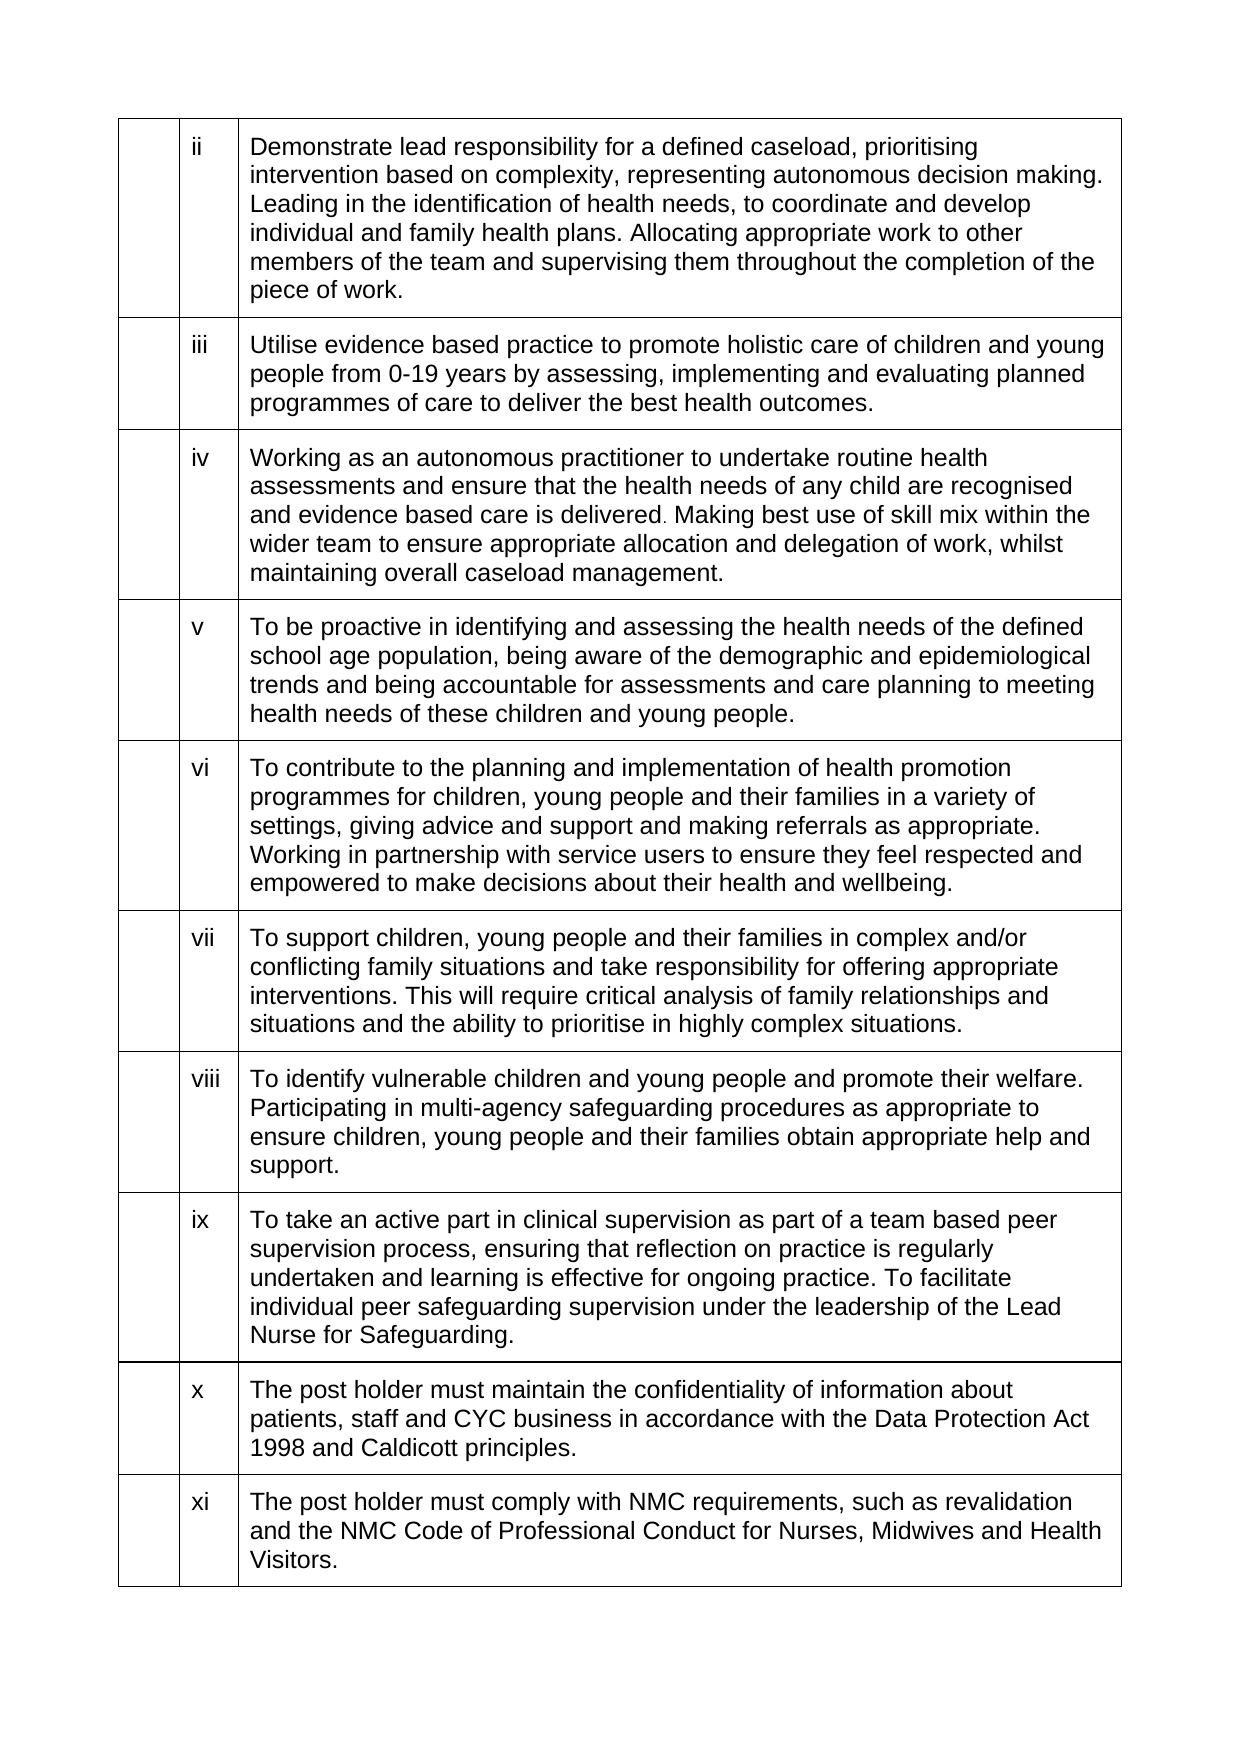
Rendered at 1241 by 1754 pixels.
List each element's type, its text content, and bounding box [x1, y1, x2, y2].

table_cell iii [180, 318, 238, 429]
table_cell [119, 1475, 179, 1586]
table_cell To support children, young people and their families in complex and/or conflicting family situations and take responsibility for offering appropriate interventions. This will require critical analysis of family relationships and situations and the ability to prioritise in highly complex situations. [239, 911, 1121, 1051]
table_cell iv [180, 430, 238, 599]
table_cell Utilise evidence based practice to promote holistic care of children and young people from 0-19 years by assessing, implementing and evaluating planned programmes of care to deliver the best health outcomes. [239, 318, 1121, 429]
table_cell [119, 1052, 179, 1192]
table_cell [119, 911, 179, 1051]
table_cell To be proactive in identifying and assessing the health needs of the defined school age population, being aware of the demographic and epidemiological trends and being accountable for assessments and care planning to meeting health needs of these children and young people. [239, 600, 1121, 740]
table_cell The post holder must comply with NMC requirements, such as revalidation and the NMC Code of Professional Conduct for Nurses, Midwives and Health Visitors. [239, 1475, 1121, 1586]
table_cell v [180, 600, 238, 740]
table_cell To contribute to the planning and implementation of health promotion programmes for children, young people and their families in a variety of settings, giving advice and support and making referrals as appropriate. Working in partnership with service users to ensure they feel respected and empowered to make decisions about their health and wellbeing. [239, 741, 1121, 909]
table_cell [119, 119, 179, 317]
table_cell [119, 600, 179, 740]
table_cell [119, 318, 179, 429]
table_cell The post holder must maintain the confidentiality of information about patients, staff and CYC business in accordance with the Data Protection Act 1998 and Caldicott principles. [239, 1363, 1121, 1474]
table_cell vii [180, 911, 238, 1051]
table_cell [119, 741, 179, 909]
table_cell To identify vulnerable children and young people and promote their welfare. Participating in multi-agency safeguarding procedures as appropriate to ensure children, young people and their families obtain appropriate help and support. [239, 1052, 1121, 1192]
table_cell ix [180, 1193, 238, 1361]
table_cell [119, 1193, 179, 1361]
table_cell Demonstrate lead responsibility for a defined caseload, prioritising intervention based on complexity, representing autonomous decision making. Leading in the identification of health needs, to coordinate and develop individual and family health plans. Allocating appropriate work to other members of the team and supervising them throughout the completion of the piece of work. [239, 119, 1121, 317]
table_cell vi [180, 741, 238, 909]
table_cell xi [180, 1475, 238, 1586]
table_cell [119, 1363, 179, 1474]
table_cell To take an active part in clinical supervision as part of a team based peer supervision process, ensuring that reflection on practice is regularly undertaken and learning is effective for ongoing practice. To facilitate individual peer safeguarding supervision under the leadership of the Lead Nurse for Safeguarding. [239, 1193, 1121, 1361]
table_cell viii [180, 1052, 238, 1192]
table_cell x [180, 1363, 238, 1474]
table_cell [119, 430, 179, 599]
table_cell ii [180, 119, 238, 317]
table_cell Working as an autonomous practitioner to undertake routine health assessments and ensure that the health needs of any child are recognised and evidence based care is delivered. Making best use of skill mix within the wider team to ensure appropriate allocation and delegation of work, whilst maintaining overall caseload management. [239, 430, 1121, 599]
